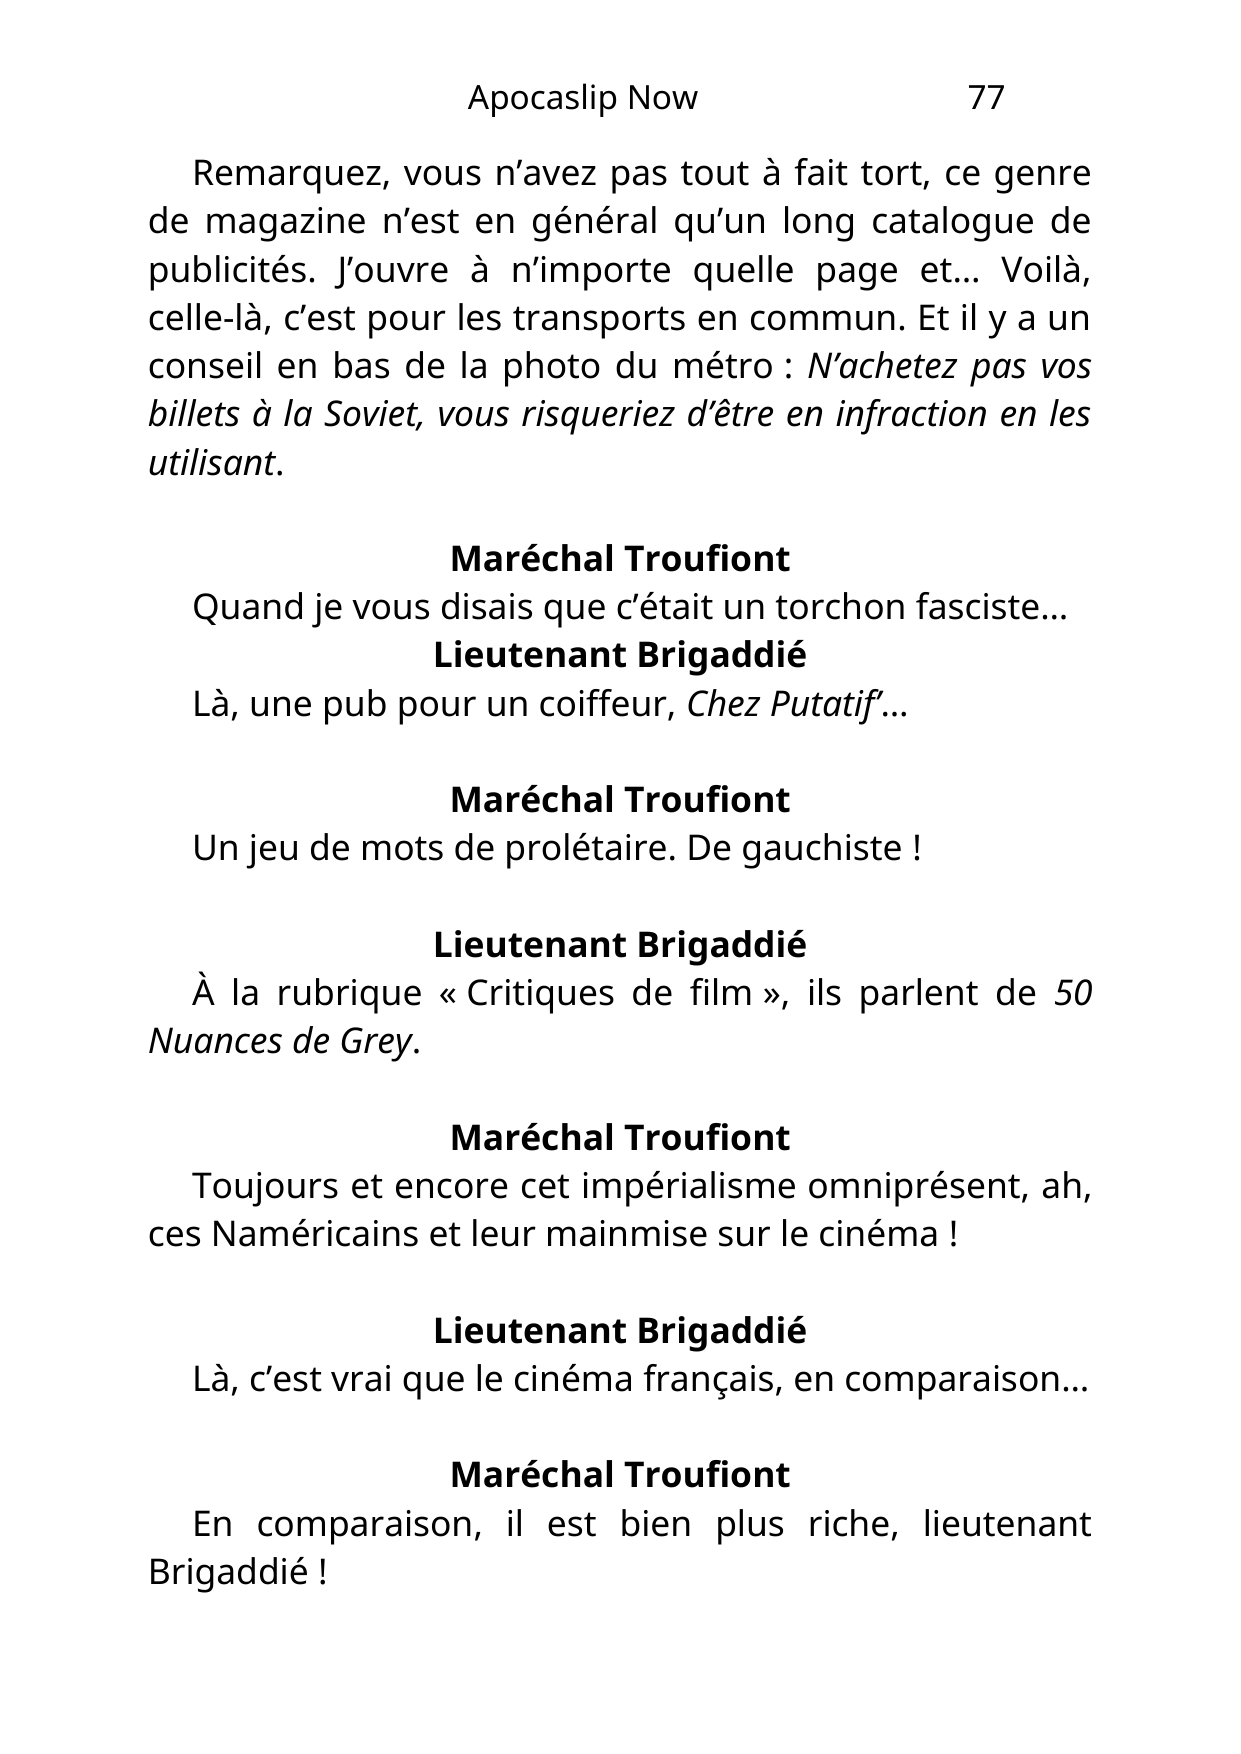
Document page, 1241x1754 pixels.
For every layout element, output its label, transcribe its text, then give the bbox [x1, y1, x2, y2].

text Maréchal Troufiont [148, 1112, 1093, 1160]
text En comparaison, il est bien plus riche, lieutenant Brigaddié ! [148, 1498, 1093, 1594]
text Là, une pub pour un coiffeur, Chez Putatif’… [148, 678, 1093, 726]
text Là, c’est vrai que le cinéma français, en comparaison… [148, 1353, 1093, 1402]
text Maréchal Troufiont [148, 774, 1093, 823]
text À la rubrique « Critiques de film », ils parlent de 50 Nuances de Grey. [148, 967, 1093, 1064]
text Toujours et encore cet impérialisme omniprésent, ah, ces Naméricains et leur mainmise sur le cinéma ! [148, 1160, 1093, 1257]
text Remarquez, vous n’avez pas tout à fait tort, ce genre de magazine n’est en général qu’un long catalogue de publicités. J’ouvre à n’importe quelle page et… Voilà, celle-là, c’est pour les transports en commun. Et il y a un conseil en bas de la photo du métro : N’achetez pas vos billets à la Soviet, vous risqueriez d’être en infraction en les utilisant. [148, 148, 1093, 485]
text Maréchal Troufiont [148, 1450, 1093, 1498]
text Quand je vous disais que c’était un torchon fasciste… [148, 582, 1093, 630]
text Maréchal Troufiont [148, 533, 1093, 582]
text Un jeu de mots de prolétaire. De gauchiste ! [148, 823, 1093, 871]
text Lieutenant Brigaddié [148, 919, 1093, 967]
text Lieutenant Brigaddié [148, 630, 1093, 678]
text Lieutenant Brigaddié [148, 1305, 1093, 1353]
